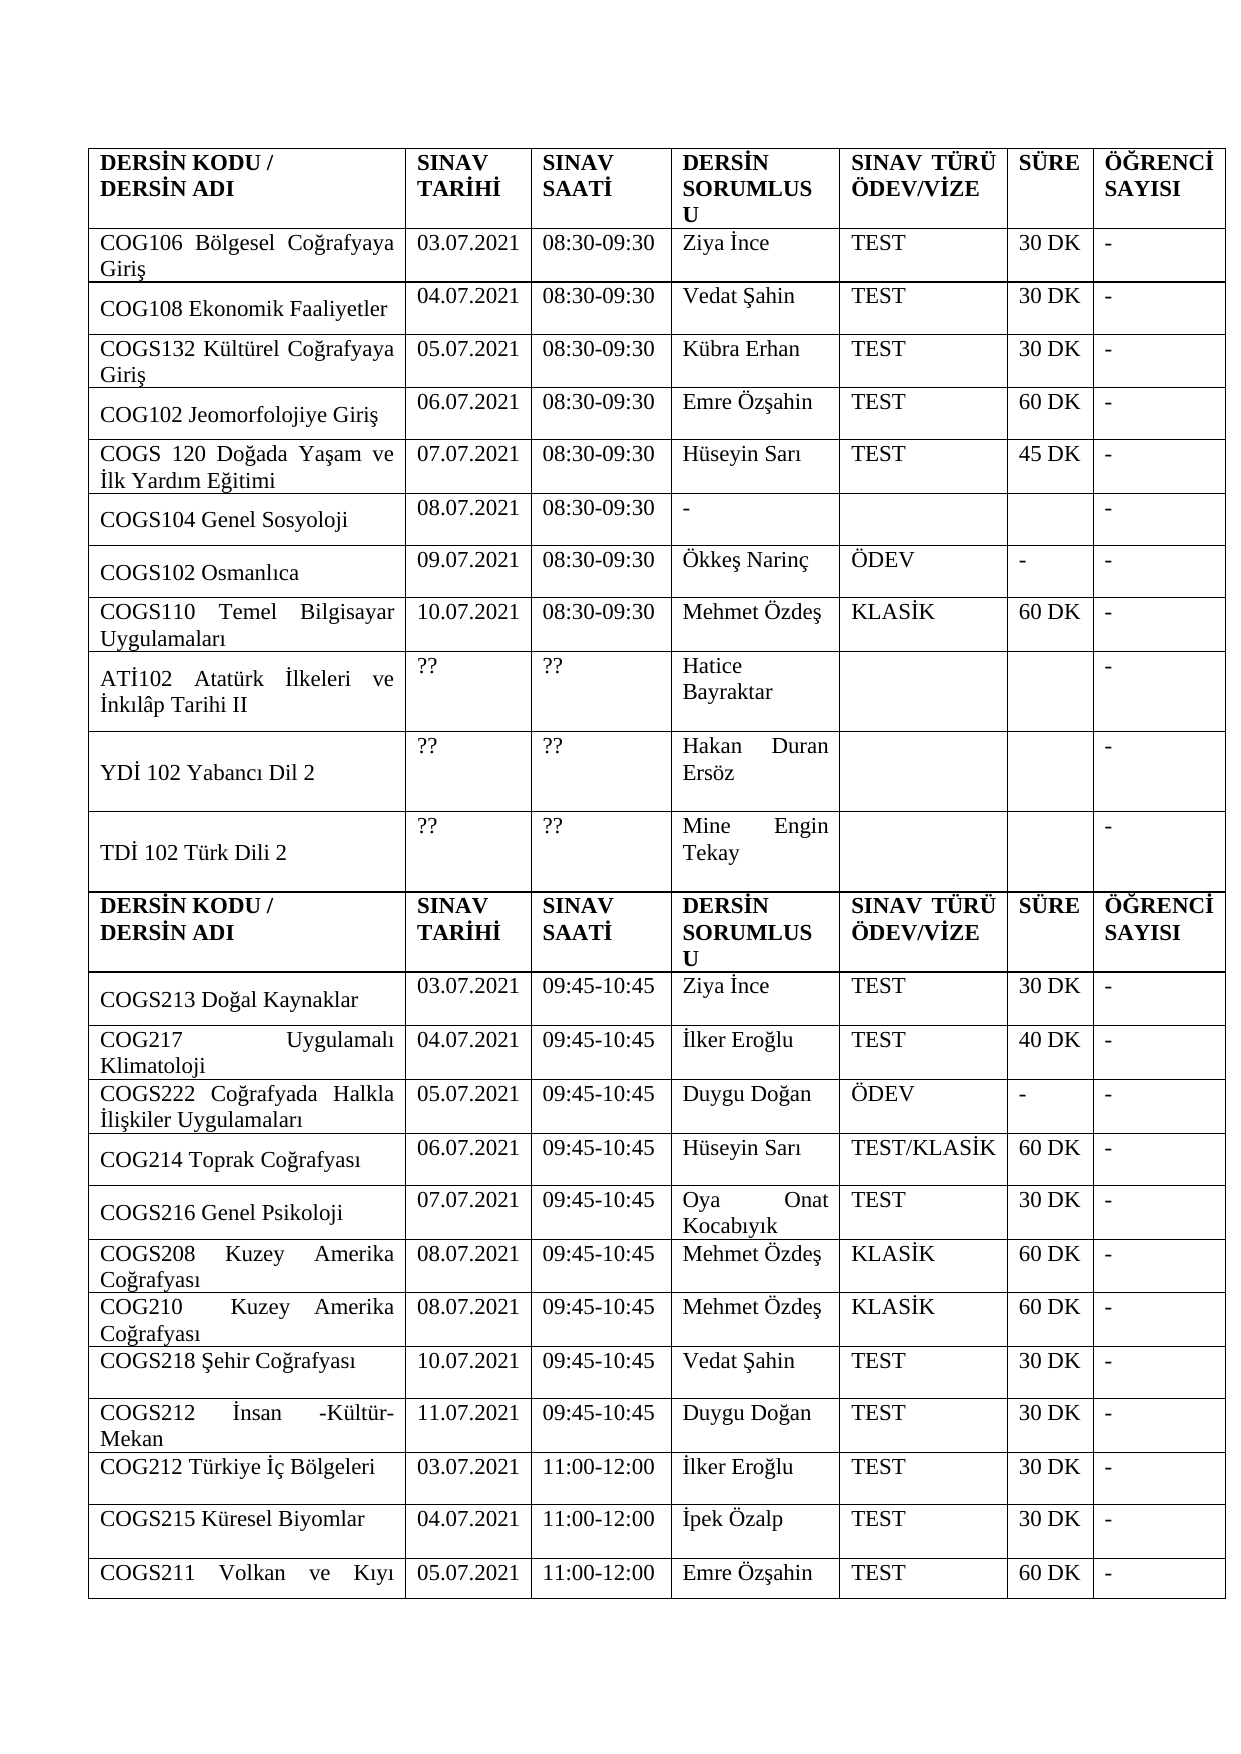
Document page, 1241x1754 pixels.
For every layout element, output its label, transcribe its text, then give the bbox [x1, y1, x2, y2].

table_cell ?? [532, 732, 671, 811]
table_cell TEST [840, 283, 1007, 333]
table_cell Mehmet Özdeş [672, 1293, 839, 1346]
table_cell DERSİN SORUMLUSU [672, 893, 839, 971]
table_cell [840, 494, 1007, 545]
table_cell TEST [840, 440, 1007, 493]
table_cell [1008, 494, 1093, 545]
table_cell ATİ102 Atatürk İlkeleri ve İnkılâp Tarihi II [89, 652, 405, 731]
table_cell Hakan Duran Ersöz [672, 732, 839, 811]
table_cell COGS222 Coğrafyada Halkla İlişkiler Uygulamaları [89, 1080, 405, 1133]
table_cell - [1094, 1080, 1225, 1133]
table_cell - [1094, 1240, 1225, 1292]
table_cell 30 DK [1008, 1505, 1093, 1558]
table_cell - [1094, 1347, 1225, 1398]
table_cell SINAV SAATİ [532, 893, 671, 971]
table_cell TEST [840, 1347, 1007, 1398]
table_cell 09:45-10:45 [532, 1240, 671, 1292]
table_cell 09:45-10:45 [532, 1293, 671, 1346]
table_cell 60 DK [1008, 388, 1093, 439]
table_cell YDİ 102 Yabancı Dil 2 [89, 732, 405, 811]
table_cell 60 DK [1008, 1293, 1093, 1346]
table_cell 09:45-10:45 [532, 1399, 671, 1452]
table_cell TEST [840, 335, 1007, 387]
table_cell TEST [840, 1026, 1007, 1079]
table_cell COGS110 Temel Bilgisayar Uygulamaları [89, 598, 405, 651]
table_cell - [1094, 1026, 1225, 1079]
table_cell 30 DK [1008, 1186, 1093, 1238]
table_cell - [1094, 1559, 1225, 1597]
table_cell COG217 Uygulamalı Klimatoloji [89, 1026, 405, 1079]
table_cell - [1094, 598, 1225, 651]
table_cell SINAV TARİHİ [406, 893, 531, 971]
table_cell COGS215 Küresel Biyomlar [89, 1505, 405, 1558]
table_cell 03.07.2021 [406, 229, 531, 281]
table_cell 60 DK [1008, 598, 1093, 651]
table_cell [840, 652, 1007, 731]
table_cell 07.07.2021 [406, 1186, 531, 1238]
table_header SINAV TÜRÜ ÖDEV/VİZE [840, 149, 1007, 228]
table_cell 08.07.2021 [406, 494, 531, 545]
table_cell [840, 812, 1007, 891]
table_cell ?? [532, 652, 671, 731]
table_cell COG108 Ekonomik Faaliyetler [89, 283, 405, 333]
table_cell 60 DK [1008, 1559, 1093, 1597]
table_cell 04.07.2021 [406, 283, 531, 333]
table_cell 05.07.2021 [406, 335, 531, 387]
table_cell - [1094, 546, 1225, 597]
table_cell 09:45-10:45 [532, 973, 671, 1025]
table_cell 60 DK [1008, 1134, 1093, 1185]
table_cell - [1094, 494, 1225, 545]
table_cell 11:00-12:00 [532, 1559, 671, 1597]
table_cell 09.07.2021 [406, 546, 531, 597]
table_cell COGS218 Şehir Coğrafyası [89, 1347, 405, 1398]
table_cell İlker Eroğlu [672, 1026, 839, 1079]
table_cell Hüseyin Sarı [672, 1134, 839, 1185]
table_cell COGS 120 Doğada Yaşam ve İlk Yardım Eğitimi [89, 440, 405, 493]
table_cell Emre Özşahin [672, 388, 839, 439]
table_cell - [1094, 1453, 1225, 1504]
table_cell ?? [406, 652, 531, 731]
table_cell 11.07.2021 [406, 1399, 531, 1452]
table_cell - [672, 494, 839, 545]
table_cell 08:30-09:30 [532, 440, 671, 493]
table_cell - [1094, 440, 1225, 493]
table_cell COGS212 İnsan -Kültür-Mekan [89, 1399, 405, 1452]
table_cell İpek Özalp [672, 1505, 839, 1558]
table_header ÖĞRENCİ SAYISI [1094, 149, 1225, 228]
table_cell 08.07.2021 [406, 1293, 531, 1346]
table_cell 60 DK [1008, 1240, 1093, 1292]
table_cell DERSİN KODU / DERSİN ADI [89, 893, 405, 971]
table_cell COG102 Jeomorfolojiye Giriş [89, 388, 405, 439]
table_cell SÜRE [1008, 893, 1093, 971]
table_cell TEST [840, 1453, 1007, 1504]
table_cell 11:00-12:00 [532, 1505, 671, 1558]
table_cell 40 DK [1008, 1026, 1093, 1079]
table_cell KLASİK [840, 598, 1007, 651]
table_cell Oya Onat Kocabıyık [672, 1186, 839, 1238]
table_cell 08:30-09:30 [532, 388, 671, 439]
table_cell 06.07.2021 [406, 1134, 531, 1185]
table_cell 07.07.2021 [406, 440, 531, 493]
table_cell COGS208 Kuzey Amerika Coğrafyası [89, 1240, 405, 1292]
table_cell TEST [840, 388, 1007, 439]
table_cell 11:00-12:00 [532, 1453, 671, 1504]
table_cell COG212 Türkiye İç Bölgeleri [89, 1453, 405, 1504]
table_cell - [1008, 546, 1093, 597]
table_cell - [1094, 812, 1225, 891]
table_header SINAV TARİHİ [406, 149, 531, 228]
table_cell Duygu Doğan [672, 1399, 839, 1452]
table_cell TEST [840, 1399, 1007, 1452]
table_cell 09:45-10:45 [532, 1026, 671, 1079]
table_cell 09:45-10:45 [532, 1134, 671, 1185]
table_cell COG106 Bölgesel Coğrafyaya Giriş [89, 229, 405, 281]
table_cell - [1094, 1134, 1225, 1185]
table_cell - [1094, 1505, 1225, 1558]
table_cell - [1094, 335, 1225, 387]
table_cell Duygu Doğan [672, 1080, 839, 1133]
table_cell 03.07.2021 [406, 973, 531, 1025]
table_cell 08:30-09:30 [532, 546, 671, 597]
table_cell 30 DK [1008, 1399, 1093, 1452]
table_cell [89, 1559, 405, 1597]
table_cell [1008, 652, 1093, 731]
table_cell 08:30-09:30 [532, 229, 671, 281]
table_cell [1008, 812, 1093, 891]
table_cell TEST [840, 1559, 1007, 1597]
table_cell - [1094, 732, 1225, 811]
table_cell 08:30-09:30 [532, 335, 671, 387]
table_cell 06.07.2021 [406, 388, 531, 439]
table_cell TEST [840, 973, 1007, 1025]
table_cell Mine Engin Tekay [672, 812, 839, 891]
table_cell Vedat Şahin [672, 1347, 839, 1398]
table_header SÜRE [1008, 149, 1093, 228]
table_cell TEST [840, 1186, 1007, 1238]
table_cell SINAV TÜRÜ ÖDEV/VİZE [840, 893, 1007, 971]
table_cell 45 DK [1008, 440, 1093, 493]
table_cell Mehmet Özdeş [672, 1240, 839, 1292]
table_cell 08:30-09:30 [532, 283, 671, 333]
table_cell 05.07.2021 [406, 1080, 531, 1133]
table_cell ?? [532, 812, 671, 891]
table_cell 30 DK [1008, 1453, 1093, 1504]
table_cell 05.07.2021 [406, 1559, 531, 1597]
table_cell 04.07.2021 [406, 1505, 531, 1558]
table_cell Emre Özşahin [672, 1559, 839, 1597]
table_cell 08:30-09:30 [532, 598, 671, 651]
table_cell ÖDEV [840, 546, 1007, 597]
table_cell 10.07.2021 [406, 598, 531, 651]
table_cell COGS216 Genel Psikoloji [89, 1186, 405, 1238]
table_cell ?? [406, 812, 531, 891]
table_cell 08:30-09:30 [532, 494, 671, 545]
table_cell 09:45-10:45 [532, 1186, 671, 1238]
table_cell Hüseyin Sarı [672, 440, 839, 493]
table_cell 30 DK [1008, 229, 1093, 281]
table_cell 08.07.2021 [406, 1240, 531, 1292]
table_cell COGS102 Osmanlıca [89, 546, 405, 597]
table_cell - [1094, 1186, 1225, 1238]
table_cell - [1094, 1293, 1225, 1346]
table_cell [1008, 732, 1093, 811]
table_cell Ziya İnce [672, 229, 839, 281]
table_cell TEST/KLASİK [840, 1134, 1007, 1185]
table_cell 30 DK [1008, 283, 1093, 333]
table_header SINAV SAATİ [532, 149, 671, 228]
table_cell KLASİK [840, 1240, 1007, 1292]
table_cell TEST [840, 1505, 1007, 1558]
table_cell COGS213 Doğal Kaynaklar [89, 973, 405, 1025]
table_cell ÖĞRENCİ SAYISI [1094, 893, 1225, 971]
table_cell KLASİK [840, 1293, 1007, 1346]
table_cell Mehmet Özdeş [672, 598, 839, 651]
table_cell 04.07.2021 [406, 1026, 531, 1079]
table_cell 09:45-10:45 [532, 1080, 671, 1133]
table_cell ÖDEV [840, 1080, 1007, 1133]
table_cell - [1094, 973, 1225, 1025]
table_header DERSİN KODU / DERSİN ADI [89, 149, 405, 228]
table_cell - [1094, 229, 1225, 281]
table_cell - [1094, 1399, 1225, 1452]
table_cell - [1008, 1080, 1093, 1133]
table_cell İlker Eroğlu [672, 1453, 839, 1504]
table_cell Kübra Erhan [672, 335, 839, 387]
table_cell COGS104 Genel Sosyoloji [89, 494, 405, 545]
table_cell Vedat Şahin [672, 283, 839, 333]
table_header DERSİN SORUMLUSU [672, 149, 839, 228]
table_cell 30 DK [1008, 1347, 1093, 1398]
table_cell COG210 Kuzey Amerika Coğrafyası [89, 1293, 405, 1346]
table_cell Ziya İnce [672, 973, 839, 1025]
table_cell 03.07.2021 [406, 1453, 531, 1504]
table_cell - [1094, 388, 1225, 439]
table_cell - [1094, 283, 1225, 333]
table_cell COGS132 Kültürel Coğrafyaya Giriş [89, 335, 405, 387]
table_cell 30 DK [1008, 335, 1093, 387]
table_cell TDİ 102 Türk Dili 2 [89, 812, 405, 891]
table_cell 30 DK [1008, 973, 1093, 1025]
table_cell ?? [406, 732, 531, 811]
table_cell 10.07.2021 [406, 1347, 531, 1398]
table_cell - [1094, 652, 1225, 731]
table_cell [840, 732, 1007, 811]
table_cell Ökkeş Narinç [672, 546, 839, 597]
table_cell TEST [840, 229, 1007, 281]
table_cell Hatice Bayraktar [672, 652, 839, 731]
table_cell COG214 Toprak Coğrafyası [89, 1134, 405, 1185]
table_cell 09:45-10:45 [532, 1347, 671, 1398]
